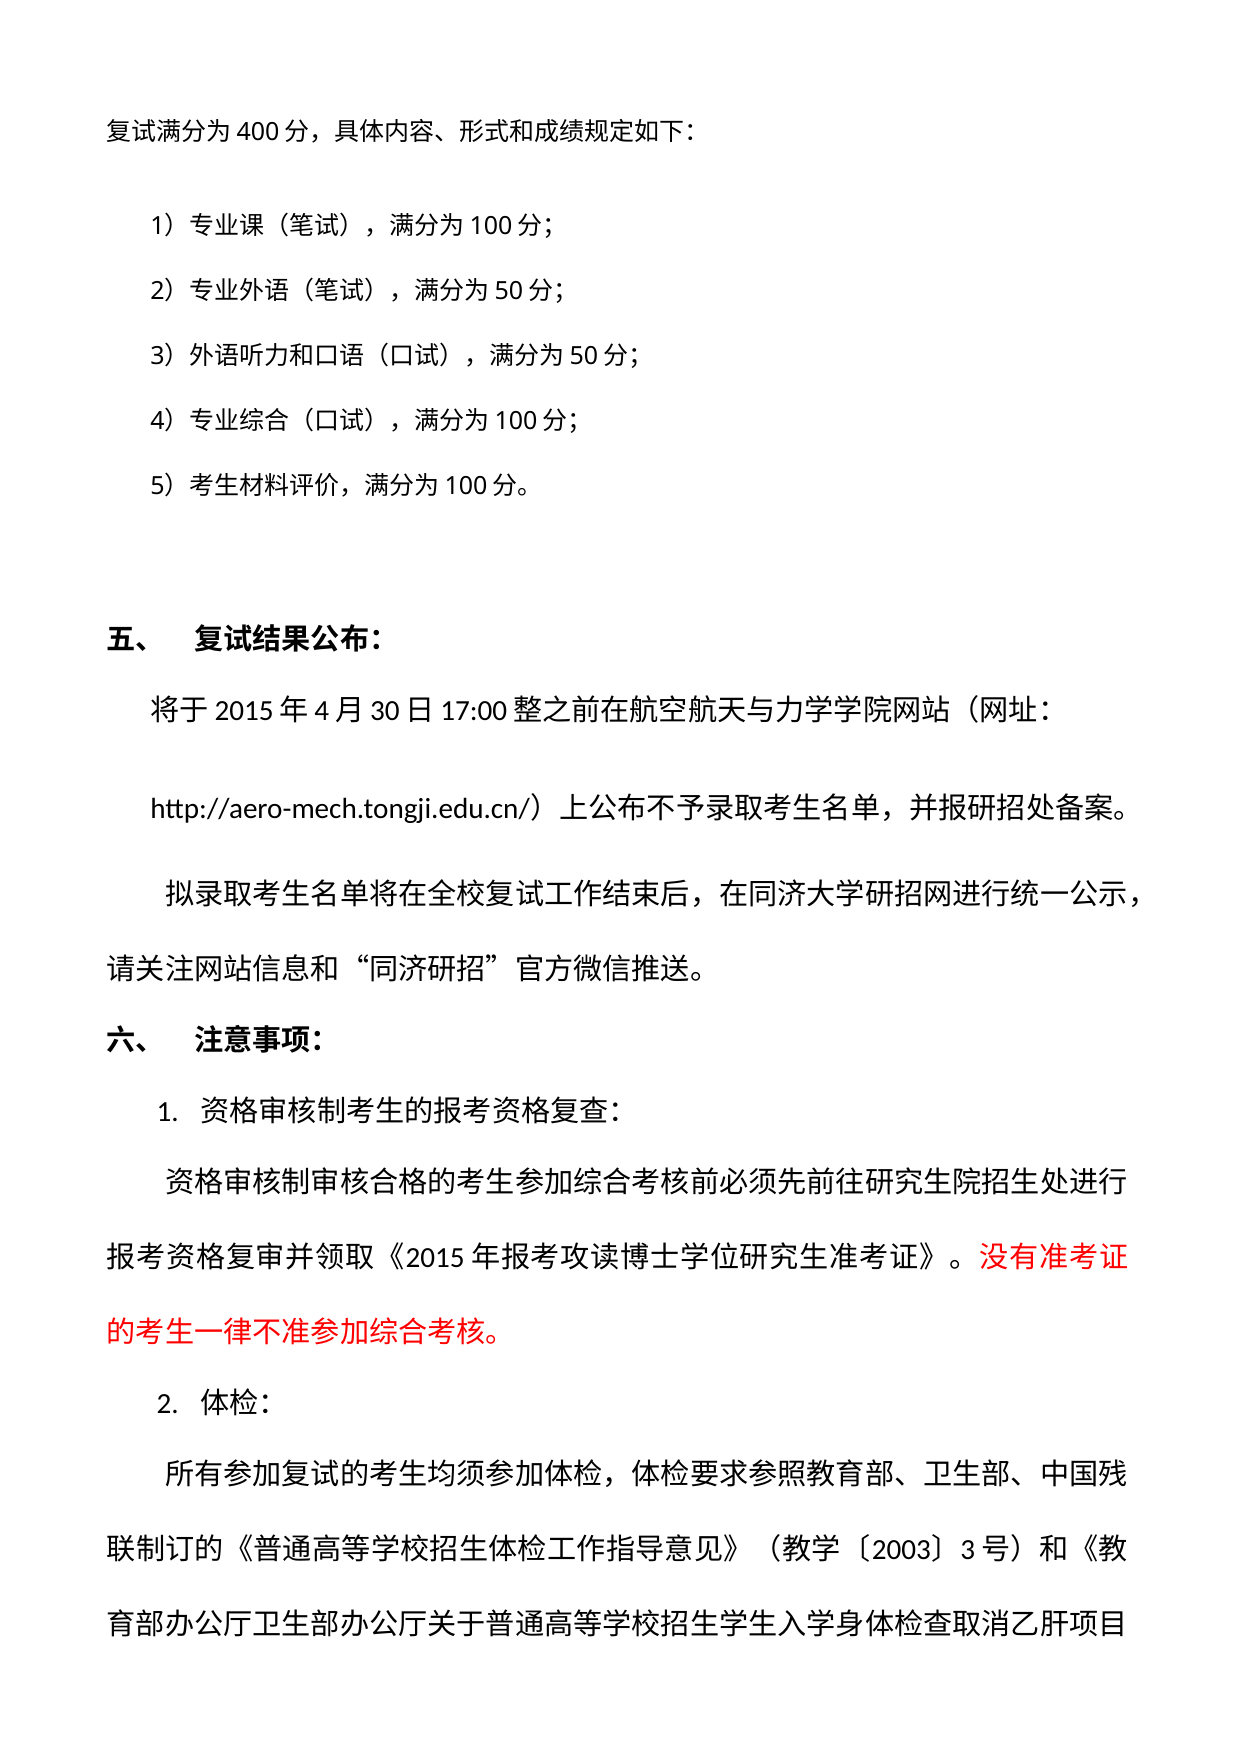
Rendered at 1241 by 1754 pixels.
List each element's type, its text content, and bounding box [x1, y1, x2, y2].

text 3）外语听力和口语（口试），满分为50分； [150, 321, 1128, 386]
list 5）考生材料评价，满分为100分。 [150, 451, 1128, 516]
text 资格审核制审核合格的考生参加综合考核前必须先前往研究生院招生处进行报考资格复审并领取《2015年报考攻读博士学位研究生准考证》。没有准考证的考生一律不准参加综合考核。 [106, 1148, 1128, 1362]
text 4）专业综合（口试），满分为100分； [150, 386, 1128, 451]
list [106, 1439, 1128, 1654]
list 将于2015年4月30日17:00整之前在航空航天与力学学院网站（网址：http://aero-mech.tongji.edu.cn/）上公布不予录取考生名单，并报研招处备案。 [150, 676, 1128, 838]
text 复试满分为400分，具体内容、形式和成绩规定如下： [106, 97, 1128, 162]
list 资格审核制考生的报考资格复查： [156, 1076, 1128, 1141]
text 拟录取考生名单将在全校复试工作结束后，在同济大学研招网进行统一公示，请关注网站信息和“同济研招”官方微信推送。 [106, 859, 1128, 999]
list 注意事项： [106, 1005, 1128, 1070]
list 复试结果公布： [106, 604, 1128, 669]
list 体检： [156, 1368, 1128, 1433]
list 2）专业外语（笔试），满分为50分； [150, 256, 1128, 321]
list 1）专业课（笔试），满分为100分； [150, 191, 1128, 256]
